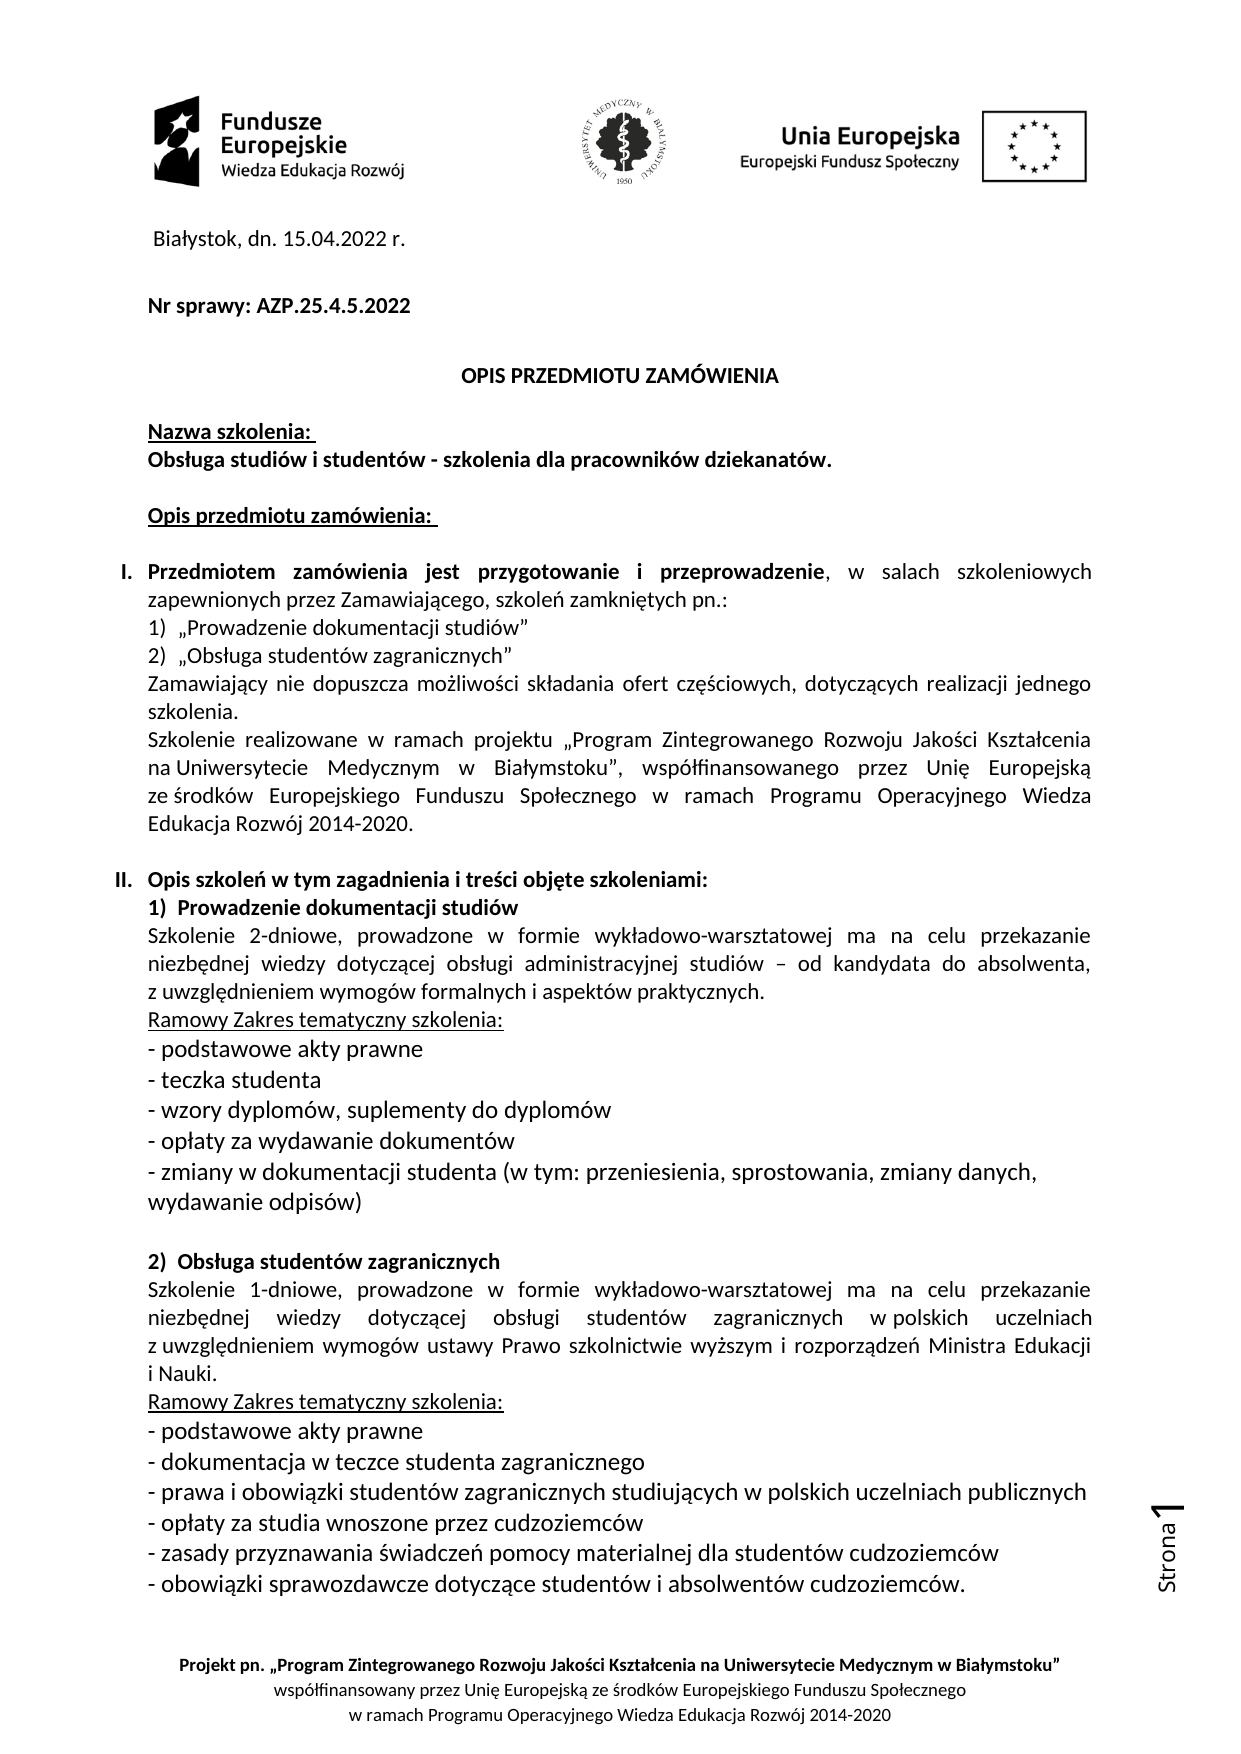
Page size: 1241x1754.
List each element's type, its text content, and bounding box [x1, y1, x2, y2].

text Ramowy Zakres tematyczny szkolenia: [148, 1387, 1093, 1415]
text Szkolenie 2-dniowe, prowadzone w formie wykładowo-warsztatowej ma na celu przekazanie niezbędnej wiedzy dotyczącej obsługi administracyjnej studiów – od kandydata do absolwenta, z uwzględnieniem wymogów formalnych i aspektów praktycznych. [148, 921, 1093, 1006]
text Obsługa studiów i studentów - szkolenia dla pracowników dziekanatów. [148, 445, 1093, 473]
list Prowadzenie dokumentacji studiów [148, 893, 1093, 921]
list Przedmiotem zamówienia jest przygotowanie i przeprowadzenie, w salach szkoleniowych zapewnionych przez Zamawiającego, szkoleń zamkniętych pn.: [133, 557, 1093, 613]
picture [147, 88, 1095, 196]
list Opis szkoleń w tym zagadnienia i treści objęte szkoleniami: [133, 865, 1093, 893]
text Opis przedmiotu zamówienia: [148, 501, 1093, 529]
text - podstawowe akty prawne [148, 1415, 1093, 1446]
text Białystok, dn. 15.04.2022 r. [148, 224, 1093, 252]
text Ramowy Zakres tematyczny szkolenia: [148, 1006, 1093, 1033]
text - wzory dyplomów, suplementy do dyplomów [148, 1094, 1093, 1125]
text - podstawowe akty prawne [148, 1033, 1093, 1064]
list „Prowadzenie dokumentacji studiów” [148, 613, 1093, 641]
text - obowiązki sprawozdawcze dotyczące studentów i absolwentów cudzoziemców. [148, 1568, 1093, 1598]
text - dokumentacja w teczce studenta zagranicznego [148, 1446, 1093, 1476]
text - opłaty za studia wnoszone przez cudzoziemców [148, 1507, 1093, 1537]
text Szkolenie 1-dniowe, prowadzone w formie wykładowo-warsztatowej ma na celu przekazanie niezbędnej wiedzy dotyczącej obsługi studentów zagranicznych w polskich uczelniach z uwzględnieniem wymogów ustawy Prawo szkolnictwie wyższym i rozporządzeń Ministra Edukacji i Nauki. [148, 1275, 1093, 1387]
text Nazwa szkolenia: [148, 417, 1093, 445]
text - opłaty za wydawanie dokumentów [148, 1125, 1093, 1156]
list Szkolenie realizowane w ramach projektu „Program Zintegrowanego Rozwoju Jakości Kształcenia na Uniwersytecie Medycznym w Białymstoku”, współfinansowanego przez Unię Europejską ze środków Europejskiego Funduszu Społecznego w ramach Programu Operacyjnego Wiedza Edukacja Rozwój 2014-2020. [148, 725, 1093, 837]
text - prawa i obowiązki studentów zagranicznych studiujących w polskich uczelniach publicznych [148, 1476, 1093, 1507]
list Obsługa studentów zagranicznych [148, 1247, 1093, 1275]
text Nr sprawy: AZP.25.4.5.2022 [148, 291, 1093, 319]
text - zasady przyznawania świadczeń pomocy materialnej dla studentów cudzoziemców [148, 1537, 1093, 1568]
text OPIS PRZEDMIOTU ZAMÓWIENIA [148, 361, 1093, 389]
list „Obsługa studentów zagranicznych” [148, 641, 1093, 669]
text - zmiany w dokumentacji studenta (w tym: przeniesienia, sprostowania, zmiany danych, wydawanie odpisów) [148, 1156, 1093, 1217]
text - teczka studenta [148, 1064, 1093, 1094]
list Zamawiający nie dopuszcza możliwości składania ofert częściowych, dotyczących realizacji jednego szkolenia. [148, 669, 1093, 725]
